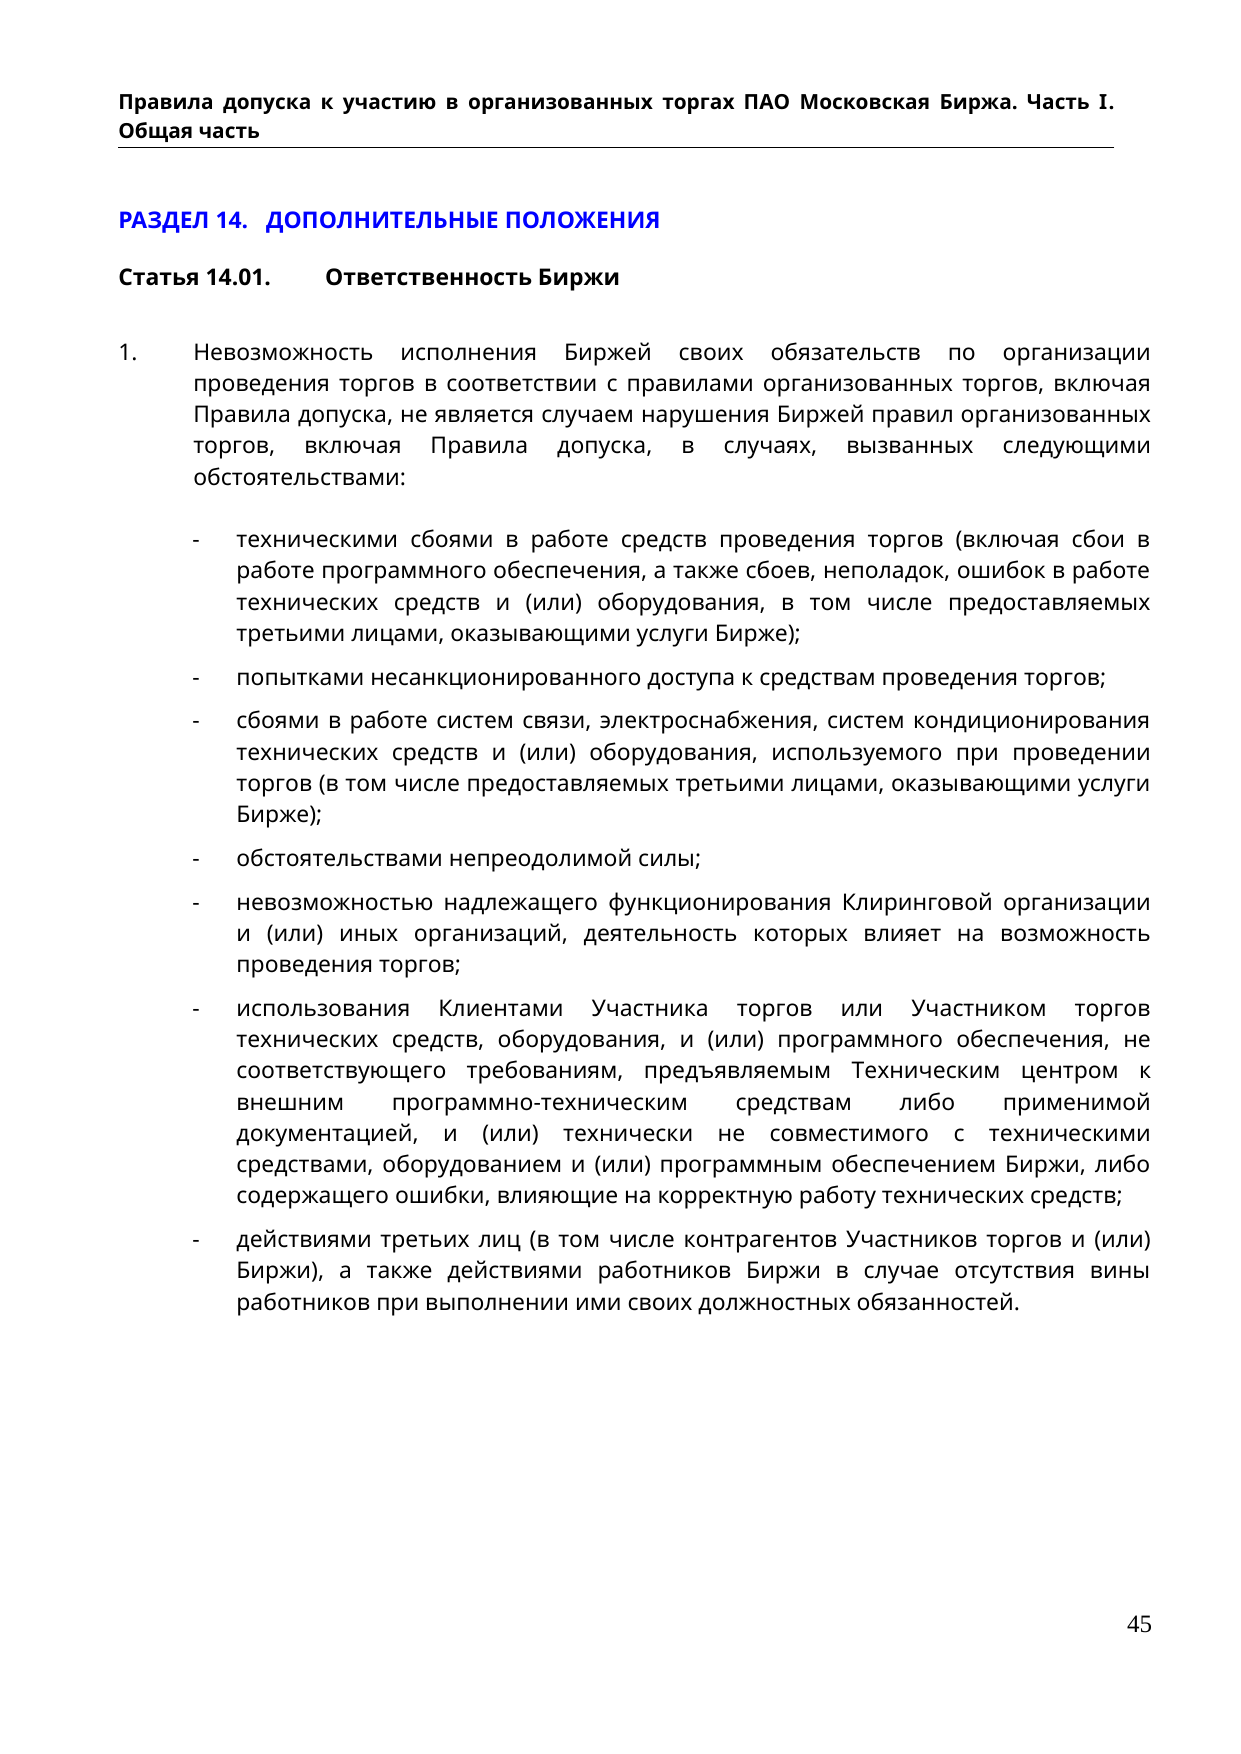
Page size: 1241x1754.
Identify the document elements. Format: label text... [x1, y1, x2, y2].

subtitle Статья 14.01. Ответственность Биржи [118, 261, 1152, 292]
list Невозможность исполнения Биржей своих обязательств по организации проведения торгов в соответствии с правилами организованных торгов, включая Правила допуска, не является случаем нарушения Биржей правил организованных торгов, включая Правила допуска, в случаях, вызванных следующими обстоятельствами: [118, 336, 1152, 492]
list попытками несанкционированного доступа к средствам проведения торгов; [192, 661, 1152, 692]
list использования Клиентами Участника торгов или Участником торгов технических средств, оборудования, и (или) программного обеспечения, не соответствующего требованиям, предъявляемым Техническим центром к внешним программно-техническим средствам либо применимой документацией, и (или) технически не совместимого с техническими средствами, оборудованием и (или) программным обеспечением Биржи, либо содержащего ошибки, влияющие на корректную работу технических средств; [192, 992, 1152, 1211]
list действиями третьих лиц (в том числе контрагентов Участников торгов и (или) Биржи), а также действиями работников Биржи в случае отсутствия вины работников при выполнении ими своих должностных обязанностей. [192, 1223, 1152, 1317]
list сбоями в работе систем связи, электроснабжения, систем кондиционирования технических средств и (или) оборудования, используемого при проведении торгов (в том числе предоставляемых третьими лицами, оказывающими услуги Бирже); [192, 704, 1152, 829]
list техническими сбоями в работе средств проведения торгов (включая сбои в работе программного обеспечения, а также сбоев, неполадок, ошибок в работе технических средств и (или) оборудования, в том числе предоставляемых третьими лицами, оказывающими услуги Бирже); [192, 523, 1152, 648]
list обстоятельствами непреодолимой силы; [192, 842, 1152, 873]
subtitle Раздел 14. ДОПОЛНИТЕЛЬНЫЕ ПОЛОЖЕНИЯ [118, 204, 1152, 236]
list невозможностью надлежащего функционирования Клиринговой организации и (или) иных организаций, деятельность которых влияет на возможность проведения торгов; [192, 886, 1152, 979]
